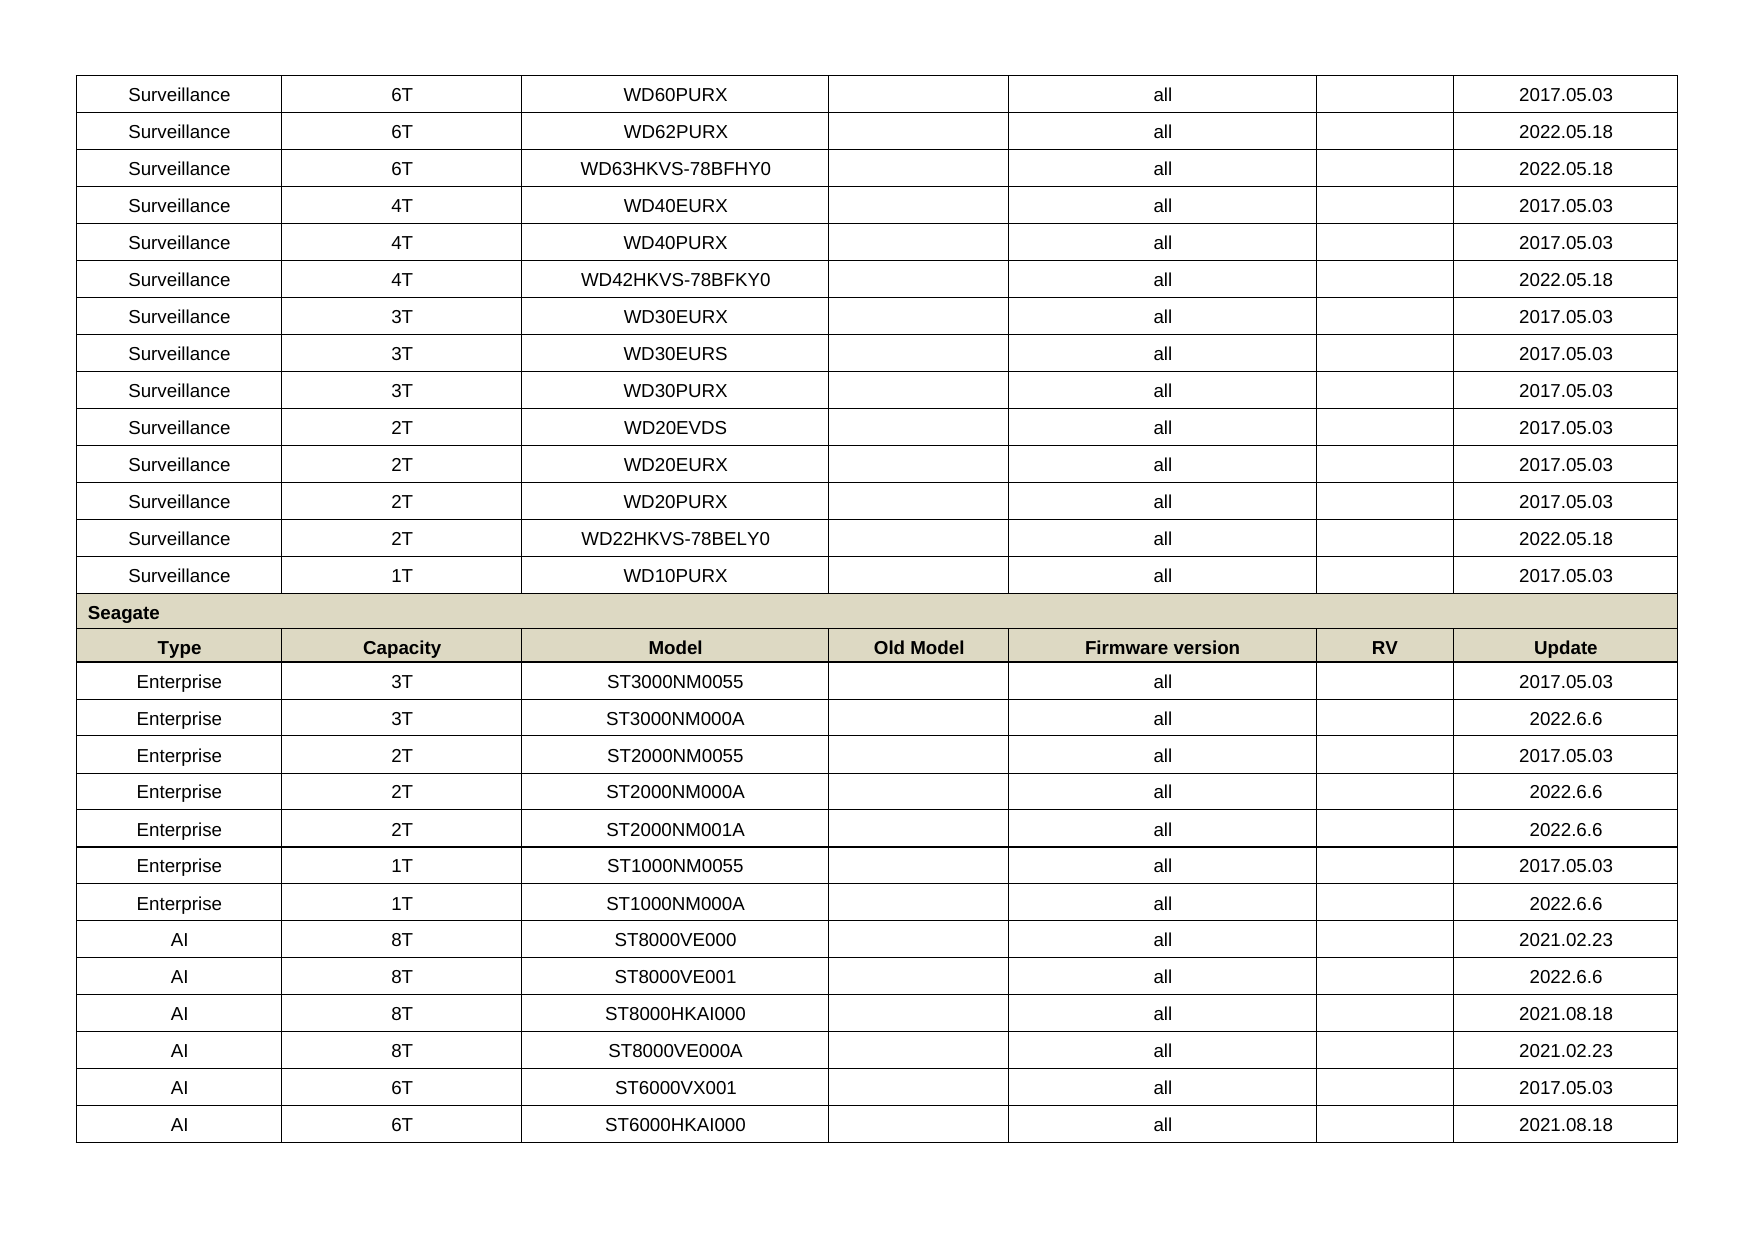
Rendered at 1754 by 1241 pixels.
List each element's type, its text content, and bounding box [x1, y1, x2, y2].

table_cell ST1000NM0055 [522, 848, 828, 883]
table_cell 1T [282, 557, 521, 593]
table_cell all [1009, 848, 1316, 883]
table_cell [1317, 995, 1453, 1031]
table_cell AI [77, 921, 281, 957]
table_cell [1317, 372, 1453, 408]
table_cell [1317, 150, 1453, 186]
table_cell [829, 261, 1008, 297]
table_cell 2017.05.03 [1454, 557, 1677, 593]
table_cell 2017.05.03 [1454, 446, 1677, 482]
table_cell WD22HKVS-78BELY0 [522, 520, 828, 556]
table_cell [1317, 76, 1453, 112]
table_cell 2T [282, 446, 521, 482]
table_cell [1317, 774, 1453, 809]
table_cell [1316, 594, 1453, 628]
table_cell [829, 150, 1008, 186]
table_cell all [1009, 520, 1316, 556]
table_cell 2022.6.6 [1454, 810, 1677, 846]
table_cell 2017.05.03 [1454, 187, 1677, 223]
table_cell [829, 187, 1008, 223]
table_cell 4T [282, 261, 521, 297]
table_cell Enterprise [77, 810, 281, 846]
table_cell all [1009, 810, 1316, 846]
table_cell 8T [282, 958, 521, 994]
table_cell 8T [282, 1032, 521, 1068]
table_cell [1317, 113, 1453, 149]
table_cell [829, 335, 1008, 371]
table_cell 2017.05.03 [1454, 372, 1677, 408]
table_cell 2022.05.18 [1454, 261, 1677, 297]
table_cell [829, 298, 1008, 334]
table_cell all [1009, 958, 1316, 994]
table_cell WD20EVDS [522, 409, 828, 445]
table_cell all [1009, 736, 1316, 772]
table_cell 4T [282, 187, 521, 223]
table_cell [1317, 335, 1453, 371]
table_cell [829, 921, 1008, 957]
table_cell Enterprise [77, 663, 281, 698]
table_cell 2017.05.03 [1454, 483, 1677, 519]
table_cell AI [77, 995, 281, 1031]
table_cell all [1009, 663, 1316, 698]
table_cell all [1009, 1069, 1316, 1105]
table_cell all [1009, 921, 1316, 957]
table_cell [829, 995, 1008, 1031]
table_cell all [1009, 187, 1316, 223]
table_cell all [1009, 261, 1316, 297]
table_cell 2021.08.18 [1454, 1106, 1677, 1142]
table_cell 2022.6.6 [1454, 884, 1677, 920]
table_cell Firmware version [1009, 629, 1316, 661]
table_cell [829, 1032, 1008, 1068]
table_cell [1317, 958, 1453, 994]
table_cell ST8000VE000 [522, 921, 828, 957]
table_cell [829, 113, 1008, 149]
table_cell Surveillance [77, 335, 281, 371]
table_cell 2022.6.6 [1454, 958, 1677, 994]
table_cell [829, 1069, 1008, 1105]
table_cell 2022.05.18 [1454, 520, 1677, 556]
table_cell ST3000NM0055 [522, 663, 828, 698]
table_cell Surveillance [77, 372, 281, 408]
table_cell WD60PURX [522, 76, 828, 112]
table_cell [1317, 446, 1453, 482]
table_cell [1317, 736, 1453, 772]
table_cell Model [522, 629, 828, 661]
table_cell 2022.6.6 [1454, 700, 1677, 735]
table_cell 2017.05.03 [1454, 335, 1677, 371]
table_cell all [1009, 884, 1316, 920]
table_cell 2T [282, 520, 521, 556]
table_cell 2T [282, 810, 521, 846]
table_cell WD30EURX [522, 298, 828, 334]
table_cell all [1009, 446, 1316, 482]
table_cell WD20PURX [522, 483, 828, 519]
table_cell WD30EURS [522, 335, 828, 371]
table_cell AI [77, 958, 281, 994]
table_cell AI [77, 1106, 281, 1142]
table_cell [829, 958, 1008, 994]
table_cell 2017.05.03 [1454, 848, 1677, 883]
table_cell 6T [282, 150, 521, 186]
table_cell [1317, 663, 1453, 698]
table_cell Surveillance [77, 520, 281, 556]
table_cell WD40EURX [522, 187, 828, 223]
table_cell ST8000HKAI000 [522, 995, 828, 1031]
table_cell [829, 409, 1008, 445]
table_cell 3T [282, 298, 521, 334]
table_cell Surveillance [77, 113, 281, 149]
table_cell Type [77, 629, 281, 661]
table_cell ST3000NM000A [522, 700, 828, 735]
table_cell 8T [282, 921, 521, 957]
table_cell 2017.05.03 [1454, 736, 1677, 772]
table_cell [829, 884, 1008, 920]
table_cell 2017.05.03 [1454, 663, 1677, 698]
table_cell [829, 810, 1008, 846]
table_cell 2T [282, 409, 521, 445]
table_cell 2017.05.03 [1454, 1069, 1677, 1105]
table_cell [1317, 848, 1453, 883]
table_cell Enterprise [77, 884, 281, 920]
table_cell all [1009, 372, 1316, 408]
table_cell 2022.05.18 [1454, 113, 1677, 149]
table_cell 4T [282, 224, 521, 260]
table_cell Surveillance [77, 409, 281, 445]
table_cell 6T [282, 113, 521, 149]
table_cell all [1009, 995, 1316, 1031]
table_cell all [1009, 298, 1316, 334]
table_cell [829, 520, 1008, 556]
table_cell 2022.6.6 [1454, 774, 1677, 809]
table_cell Seagate [77, 594, 1316, 628]
table_cell [1317, 187, 1453, 223]
table_cell Surveillance [77, 446, 281, 482]
table_cell 3T [282, 663, 521, 698]
table_cell 2021.08.18 [1454, 995, 1677, 1031]
table_cell [1317, 298, 1453, 334]
table_cell WD10PURX [522, 557, 828, 593]
table_cell all [1009, 700, 1316, 735]
table_cell [1317, 884, 1453, 920]
table_cell ST6000VX001 [522, 1069, 828, 1105]
table_cell 6T [282, 1106, 521, 1142]
table_cell 2T [282, 736, 521, 772]
table_cell [1317, 921, 1453, 957]
table_cell [1317, 700, 1453, 735]
table_cell ST6000HKAI000 [522, 1106, 828, 1142]
table_cell all [1009, 409, 1316, 445]
table_cell Old Model [829, 629, 1008, 661]
table_cell 2017.05.03 [1454, 76, 1677, 112]
table_cell ST2000NM000A [522, 774, 828, 809]
table_cell [829, 700, 1008, 735]
table_cell all [1009, 1106, 1316, 1142]
table_cell [1317, 557, 1453, 593]
table_cell [829, 446, 1008, 482]
table_cell [1317, 1069, 1453, 1105]
table_cell Enterprise [77, 848, 281, 883]
table_cell 3T [282, 700, 521, 735]
table_cell WD62PURX [522, 113, 828, 149]
table_cell all [1009, 76, 1316, 112]
table_cell [1317, 810, 1453, 846]
table_cell Update [1454, 629, 1677, 661]
table_cell [1317, 224, 1453, 260]
table_cell 6T [282, 76, 521, 112]
table_cell [1317, 483, 1453, 519]
table_cell Capacity [282, 629, 521, 661]
table_cell all [1009, 224, 1316, 260]
table_cell all [1009, 150, 1316, 186]
table_cell [1317, 261, 1453, 297]
table_cell [1317, 520, 1453, 556]
table_cell Surveillance [77, 557, 281, 593]
table_cell 3T [282, 335, 521, 371]
table_cell 2T [282, 774, 521, 809]
table_cell 2T [282, 483, 521, 519]
table_cell WD30PURX [522, 372, 828, 408]
table_cell AI [77, 1032, 281, 1068]
table_cell [829, 736, 1008, 772]
table_cell Surveillance [77, 298, 281, 334]
table_cell 2021.02.23 [1454, 921, 1677, 957]
table_cell ST2000NM0055 [522, 736, 828, 772]
table_cell 2017.05.03 [1454, 409, 1677, 445]
table_cell all [1009, 1032, 1316, 1068]
table_cell WD20EURX [522, 446, 828, 482]
table_cell 2022.05.18 [1454, 150, 1677, 186]
table_cell Surveillance [77, 224, 281, 260]
table_cell Surveillance [77, 483, 281, 519]
table_cell [829, 663, 1008, 698]
table_cell all [1009, 557, 1316, 593]
table_cell 1T [282, 848, 521, 883]
table_cell Surveillance [77, 150, 281, 186]
table_cell 6T [282, 1069, 521, 1105]
table_cell [1317, 409, 1453, 445]
table_cell WD42HKVS-78BFKY0 [522, 261, 828, 297]
table_cell [829, 224, 1008, 260]
table_cell Enterprise [77, 774, 281, 809]
table_cell all [1009, 774, 1316, 809]
table_cell [829, 774, 1008, 809]
table_cell WD63HKVS-78BFHY0 [522, 150, 828, 186]
table_cell ST1000NM000A [522, 884, 828, 920]
table_cell [829, 483, 1008, 519]
table_cell [829, 1106, 1008, 1142]
table_cell ST8000VE000A [522, 1032, 828, 1068]
table_cell [1317, 1106, 1453, 1142]
table_cell Surveillance [77, 187, 281, 223]
table_cell RV [1317, 629, 1453, 661]
table_cell [829, 557, 1008, 593]
table_cell Surveillance [77, 261, 281, 297]
table_cell 3T [282, 372, 521, 408]
table_cell [829, 848, 1008, 883]
table_cell Surveillance [77, 76, 281, 112]
table_cell 2021.02.23 [1454, 1032, 1677, 1068]
table_cell Enterprise [77, 736, 281, 772]
table_cell [829, 372, 1008, 408]
table_cell WD40PURX [522, 224, 828, 260]
table_cell Enterprise [77, 700, 281, 735]
table_cell all [1009, 113, 1316, 149]
table_cell AI [77, 1069, 281, 1105]
table_cell ST8000VE001 [522, 958, 828, 994]
table_cell 1T [282, 884, 521, 920]
table_cell ST2000NM001A [522, 810, 828, 846]
table_cell 2017.05.03 [1454, 224, 1677, 260]
table_cell 2017.05.03 [1454, 298, 1677, 334]
table_cell [1317, 1032, 1453, 1068]
table_cell all [1009, 483, 1316, 519]
table_cell [1453, 594, 1677, 628]
table_cell all [1009, 335, 1316, 371]
table_cell [829, 76, 1008, 112]
table_cell 8T [282, 995, 521, 1031]
